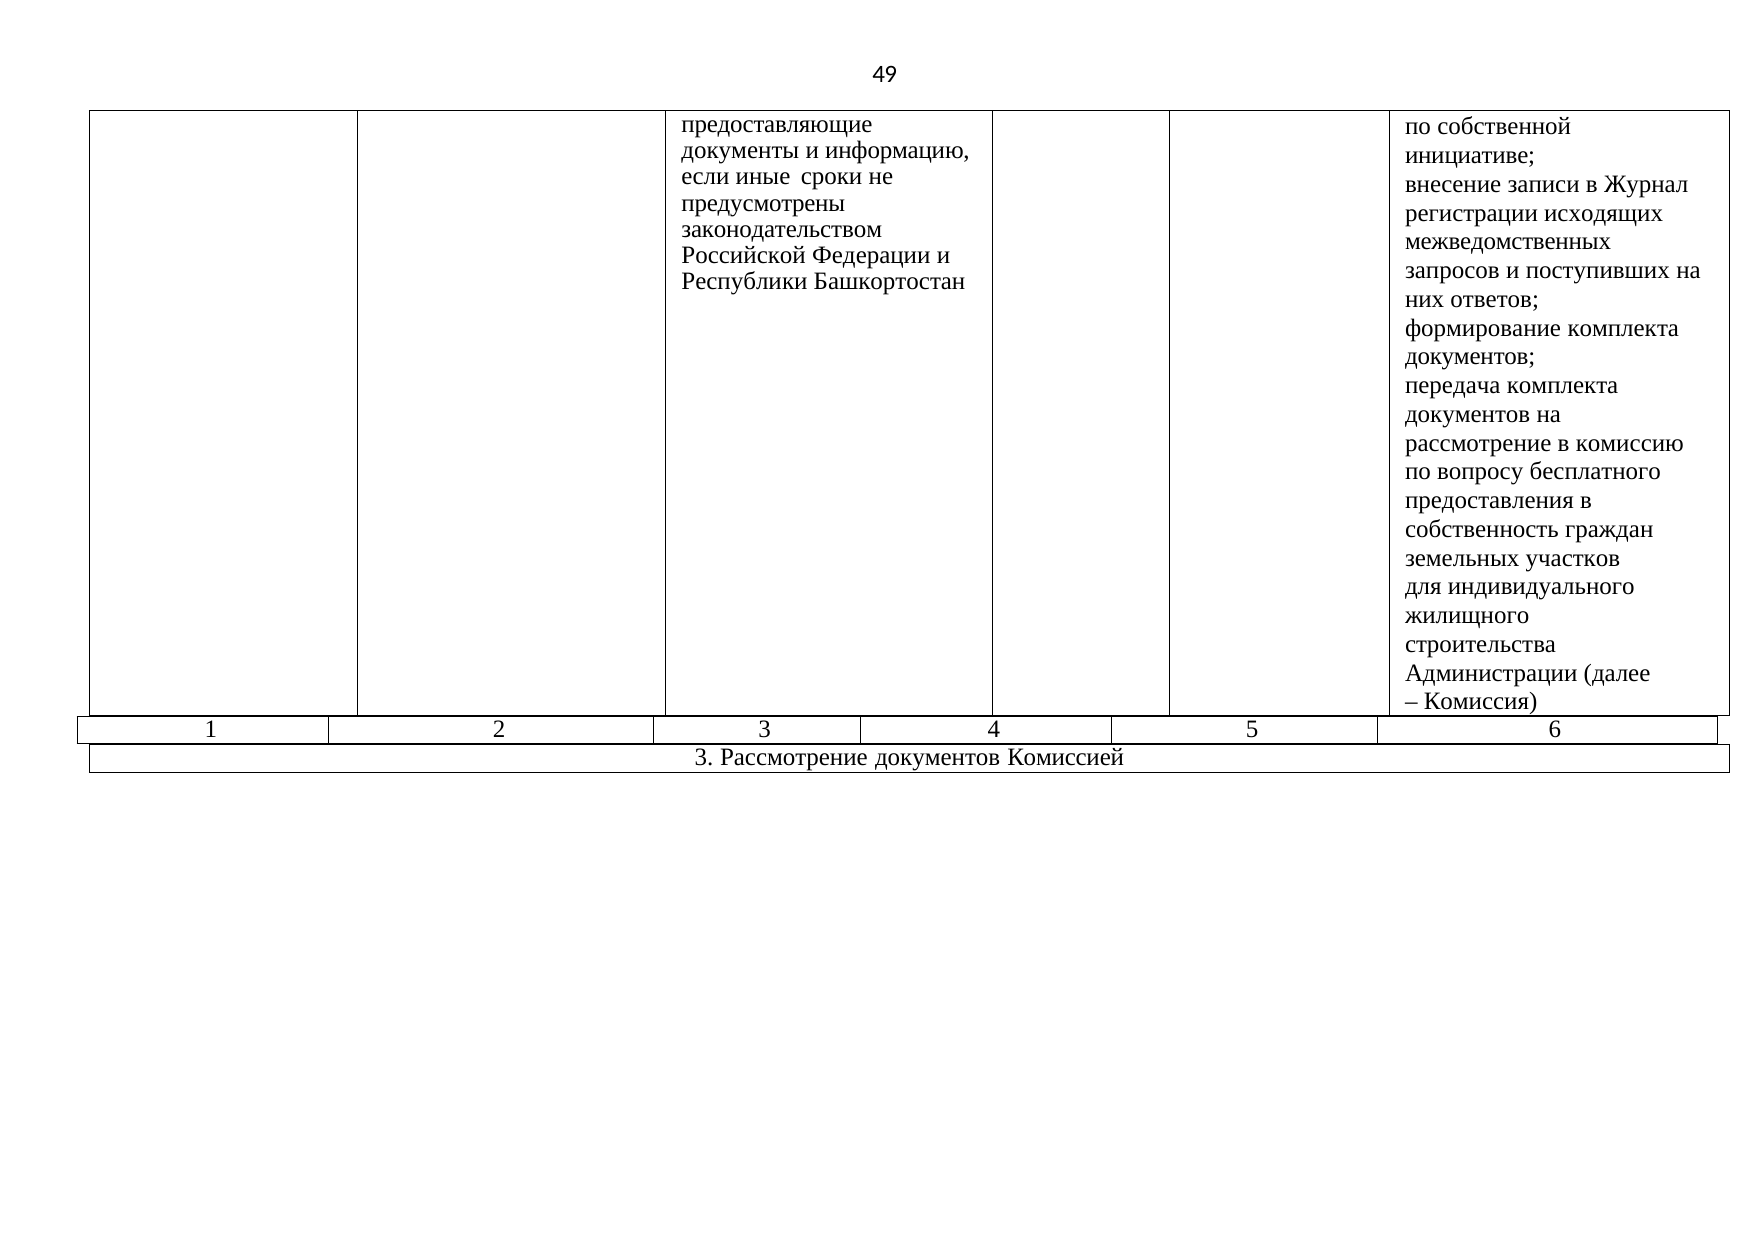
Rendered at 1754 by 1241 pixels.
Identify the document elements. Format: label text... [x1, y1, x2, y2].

table_header 4 [861, 717, 1111, 743]
table_header 2 [329, 717, 653, 743]
table_header 6 [1378, 717, 1717, 743]
table_cell - [1170, 111, 1389, 715]
table_header 3 [654, 717, 860, 743]
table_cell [1390, 111, 1729, 715]
table_header 5 [1112, 717, 1377, 743]
table_header 1 [78, 717, 328, 743]
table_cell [358, 111, 665, 715]
table_header 3. Рассмотрение документов Комиссией [90, 745, 1729, 772]
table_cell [666, 111, 992, 715]
table_cell - [993, 111, 1169, 715]
table_cell [90, 111, 357, 715]
